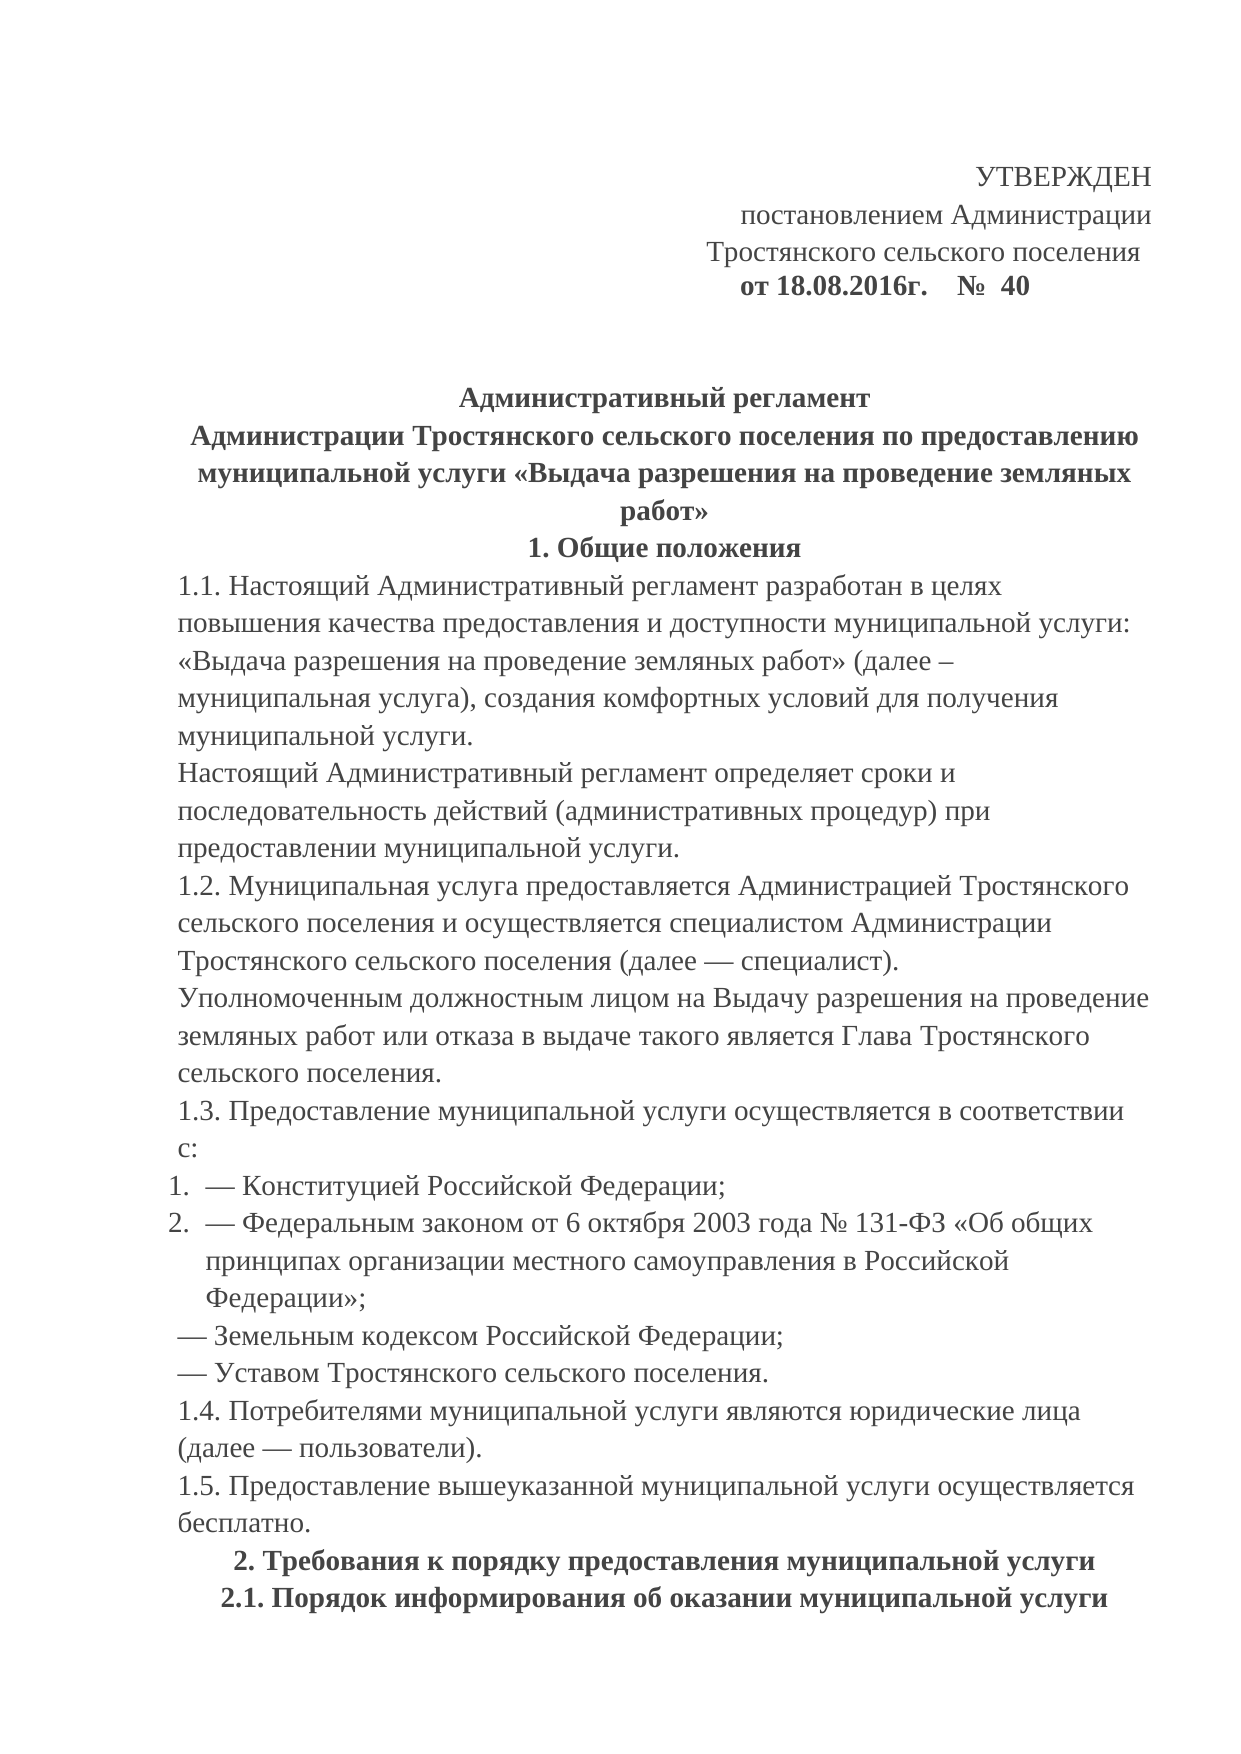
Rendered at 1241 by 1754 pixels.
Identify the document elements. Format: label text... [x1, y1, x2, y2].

text Администрации Тростянского сельского поселения по предоставлению [177, 414, 1152, 452]
list — Федеральным законом от 6 октября 2003 года № 131-ФЗ «Об общих принципах организации местного самоуправления в Российской Федерации»; [168, 1202, 1152, 1314]
text 2. Требования к порядку предоставления муниципальной услуги [177, 1539, 1152, 1577]
text 1.2. Муниципальная услуга предоставляется Администрацией Тростянского сельского поселения и осуществляется специалистом Администрации Тростянского сельского поселения (далее — специалист). [177, 864, 1152, 977]
text Уполномоченным должностным лицом на Выдачу разрешения на проведение земляных работ или отказа в выдаче такого является Глава Тростянского сельского поселения. [177, 977, 1152, 1089]
text Настоящий Административный регламент определяет сроки и последовательность действий (административных процедур) при предоставлении муниципальной услуги. [177, 752, 1152, 864]
text 1.4. Потребителями муниципальной услуги являются юридические лица (далее — пользователи). [177, 1389, 1152, 1464]
text постановлением Администрации [177, 193, 1152, 231]
text УТВЕРЖДЕН [177, 156, 1152, 193]
text муниципальной услуги «Выдача разрешения на проведение земляных работ» [177, 452, 1152, 527]
text 2.1. Порядок информирования об оказании муниципальной услуги [177, 1577, 1152, 1614]
text от 18.08.2016г. № 40 [215, 268, 1114, 302]
text 1.1. Настоящий Административный регламент разработан в целях повышения качества предоставления и доступности муниципальной услуги: «Выдача разрешения на проведение земляных работ» (далее – муниципальная услуга), создания комфортных условий для получения муниципальной услуги. [177, 564, 1152, 752]
text — Земельным кодексом Российской Федерации; [177, 1314, 1152, 1352]
text Тростянского сельского поселения [177, 231, 1152, 268]
text 1. Общие положения [177, 527, 1152, 564]
text — Уставом Тростянского сельского поселения. [177, 1352, 1152, 1389]
text Административный регламент [177, 377, 1152, 414]
text 1.3. Предоставление муниципальной услуги осуществляется в соответствии с: [177, 1089, 1152, 1164]
list — Конституцией Российской Федерации; [168, 1164, 1152, 1202]
text 1.5. Предоставление вышеуказанной муниципальной услуги осуществляется бесплатно. [177, 1464, 1152, 1539]
